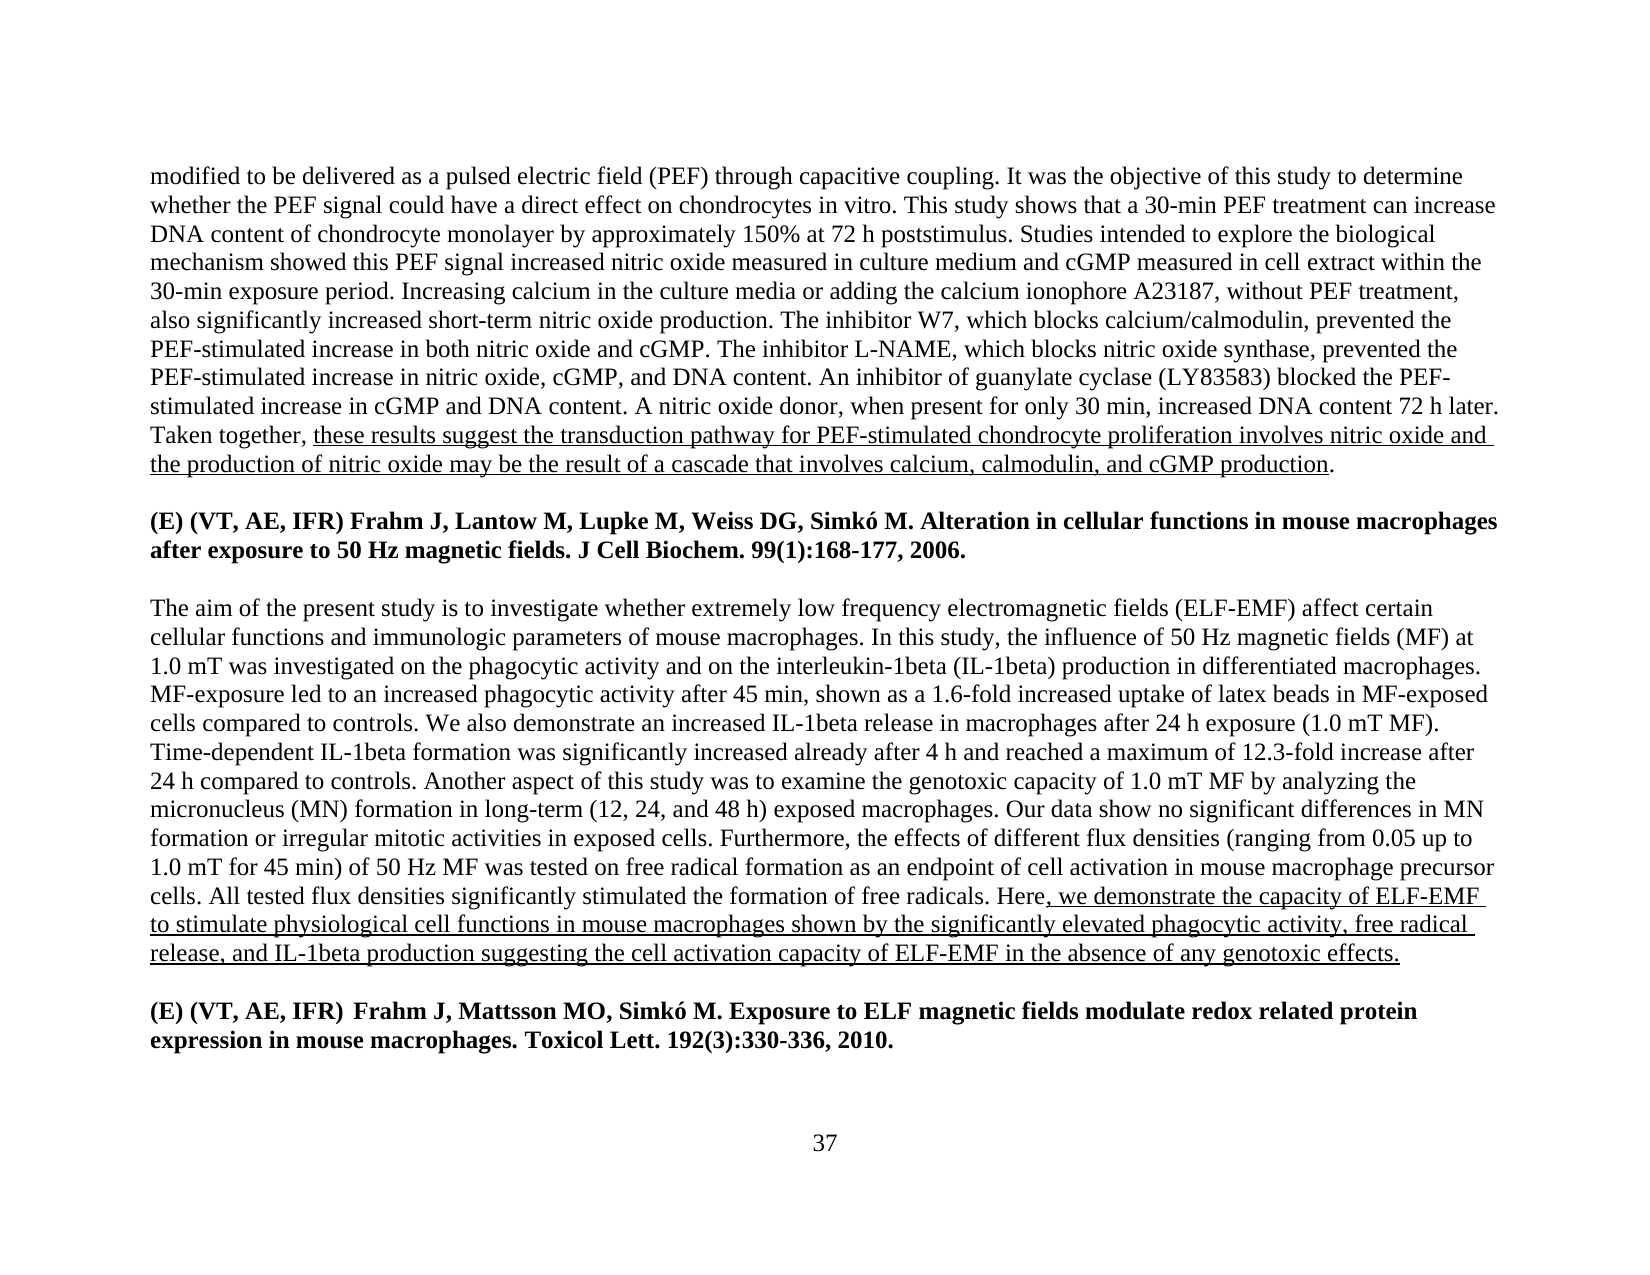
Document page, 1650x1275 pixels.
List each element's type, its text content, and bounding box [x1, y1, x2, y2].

text (E) (VT, AE, IFR) Frahm J, Lantow M, Lupke M, Weiss DG, Simkó M. Alteration in cellular functions in mouse macrophages after exposure to 50 Hz magnetic fields. J Cell Biochem. 99(1):168-177, 2006. [150, 507, 1500, 564]
text The aim of the present study is to investigate whether extremely low frequency electromagnetic fields (ELF-EMF) affect certain cellular functions and immunologic parameters of mouse macrophages. In this study, the influence of 50 Hz magnetic fields (MF) at 1.0 mT was investigated on the phagocytic activity and on the interleukin-1beta (IL-1beta) production in differentiated macrophages. MF-exposure led to an increased phagocytic activity after 45 min, shown as a 1.6-fold increased uptake of latex beads in MF-exposed cells compared to controls. We also demonstrate an increased IL-1beta release in macrophages after 24 h exposure (1.0 mT MF). Time-dependent IL-1beta formation was significantly increased already after 4 h and reached a maximum of 12.3-fold increase after 24 h compared to controls. Another aspect of this study was to examine the genotoxic capacity of 1.0 mT MF by analyzing the micronucleus (MN) formation in long-term (12, 24, and 48 h) exposed macrophages. Our data show no significant differences in MN formation or irregular mitotic activities in exposed cells. Furthermore, the effects of different flux densities (ranging from 0.05 up to 1.0 mT for 45 min) of 50 Hz MF was tested on free radical formation as an endpoint of cell activation in mouse macrophage precursor cells. All tested flux densities significantly stimulated the formation of free radicals. Here, we demonstrate the capacity of ELF-EMF to stimulate physiological cell functions in mouse macrophages shown by the significantly elevated phagocytic activity, free radical release, and IL-1beta production suggesting the cell activation capacity of ELF-EMF in the absence of any genotoxic effects. [150, 593, 1500, 967]
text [150, 161, 1500, 477]
text (E) (VT, AE, IFR) Frahm J, Mattsson MO, Simkó M. Exposure to ELF magnetic fields modulate redox related protein expression in mouse macrophages. Toxicol Lett. 192(3):330-336, 2010. [150, 996, 1500, 1054]
